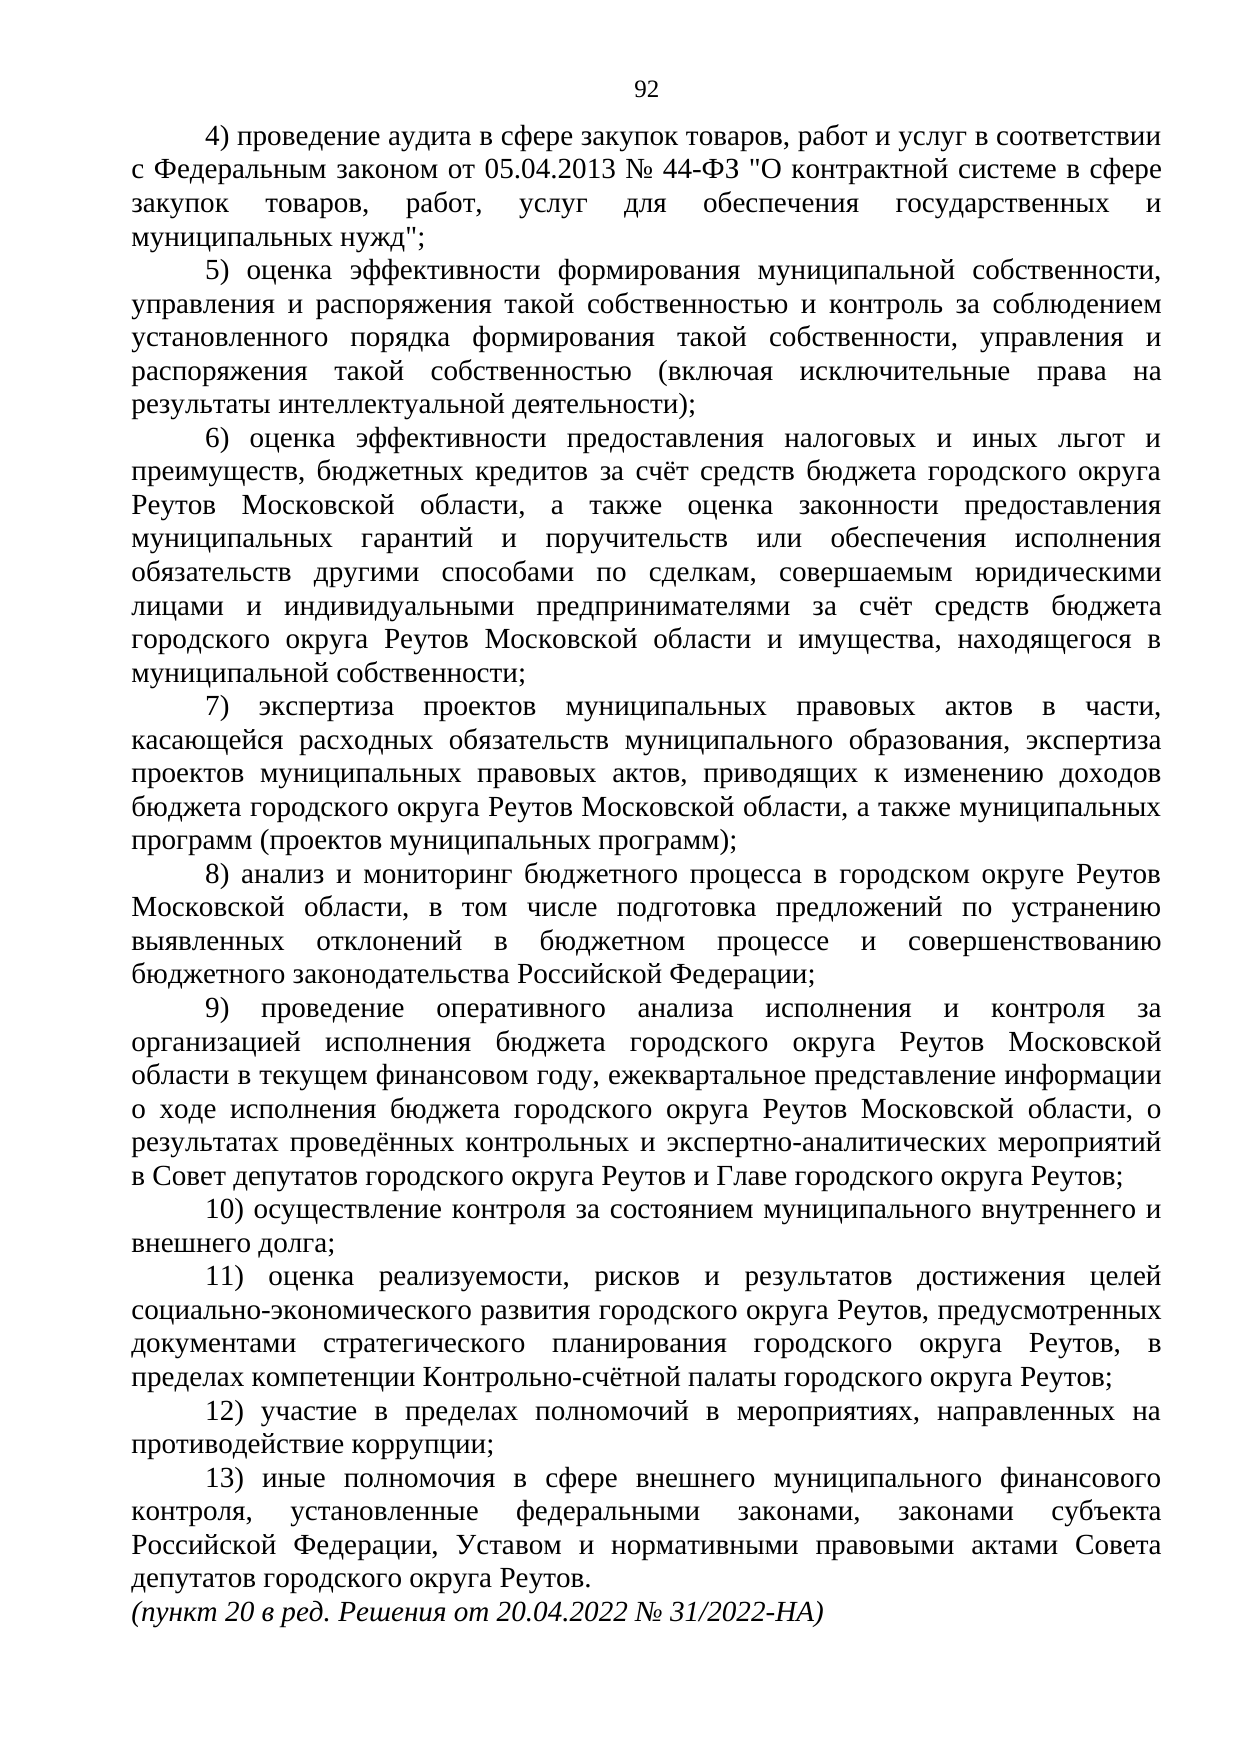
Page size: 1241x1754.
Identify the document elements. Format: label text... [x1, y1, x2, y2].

text 9) проведение оперативного анализа исполнения и контроля за организацией исполнения бюджета городского округа Реутов Московской области в текущем финансовом году, ежеквартальное представление информации о ходе исполнения бюджета городского округа Реутов Московской области, о результатах проведённых контрольных и экспертно-аналитических мероприятий в Совет депутатов городского округа Реутов и Главе городского округа Реутов; [131, 990, 1162, 1191]
text (пункт 20 в ред. Решения от 20.04.2022 № 31/2022-НА) [131, 1594, 1162, 1627]
text 11) оценка реализуемости, рисков и результатов достижения целей социально-экономического развития городского округа Реутов, предусмотренных документами стратегического планирования городского округа Реутов, в пределах компетенции Контрольно-счётной палаты городского округа Реутов; [131, 1258, 1162, 1393]
text 8) анализ и мониторинг бюджетного процесса в городском округе Реутов Московской области, в том числе подготовка предложений по устранению выявленных отклонений в бюджетном процессе и совершенствованию бюджетного законодательства Российской Федерации; [131, 856, 1162, 990]
text 6) оценка эффективности предоставления налоговых и иных льгот и преимуществ, бюджетных кредитов за счёт средств бюджета городского округа Реутов Московской области, а также оценка законности предоставления муниципальных гарантий и поручительств или обеспечения исполнения обязательств другими способами по сделкам, совершаемым юридическими лицами и индивидуальными предпринимателями за счёт средств бюджета городского округа Реутов Московской области и имущества, находящегося в муниципальной собственности; [131, 420, 1162, 688]
text 4) проведение аудита в сфере закупок товаров, работ и услуг в соответствии с Федеральным законом от 05.04.2013 № 44-ФЗ "О контрактной системе в сфере закупок товаров, работ, услуг для обеспечения государственных и муниципальных нужд"; [131, 118, 1162, 252]
text 12) участие в пределах полномочий в мероприятиях, направленных на противодействие коррупции; [131, 1393, 1162, 1460]
text 10) осуществление контроля за состоянием муниципального внутреннего и внешнего долга; [131, 1191, 1162, 1258]
text 7) экспертиза проектов муниципальных правовых актов в части, касающейся расходных обязательств муниципального образования, экспертиза проектов муниципальных правовых актов, приводящих к изменению доходов бюджета городского округа Реутов Московской области, а также муниципальных программ (проектов муниципальных программ); [131, 688, 1162, 856]
text 5) оценка эффективности формирования муниципальной собственности, управления и распоряжения такой собственностью и контроль за соблюдением установленного порядка формирования такой собственности, управления и распоряжения такой собственностью (включая исключительные права на результаты интеллектуальной деятельности); [131, 252, 1162, 420]
text 13) иные полномочия в сфере внешнего муниципального финансового контроля, установленные федеральными законами, законами субъекта Российской Федерации, Уставом и нормативными правовыми актами Совета депутатов городского округа Реутов. [131, 1460, 1162, 1594]
